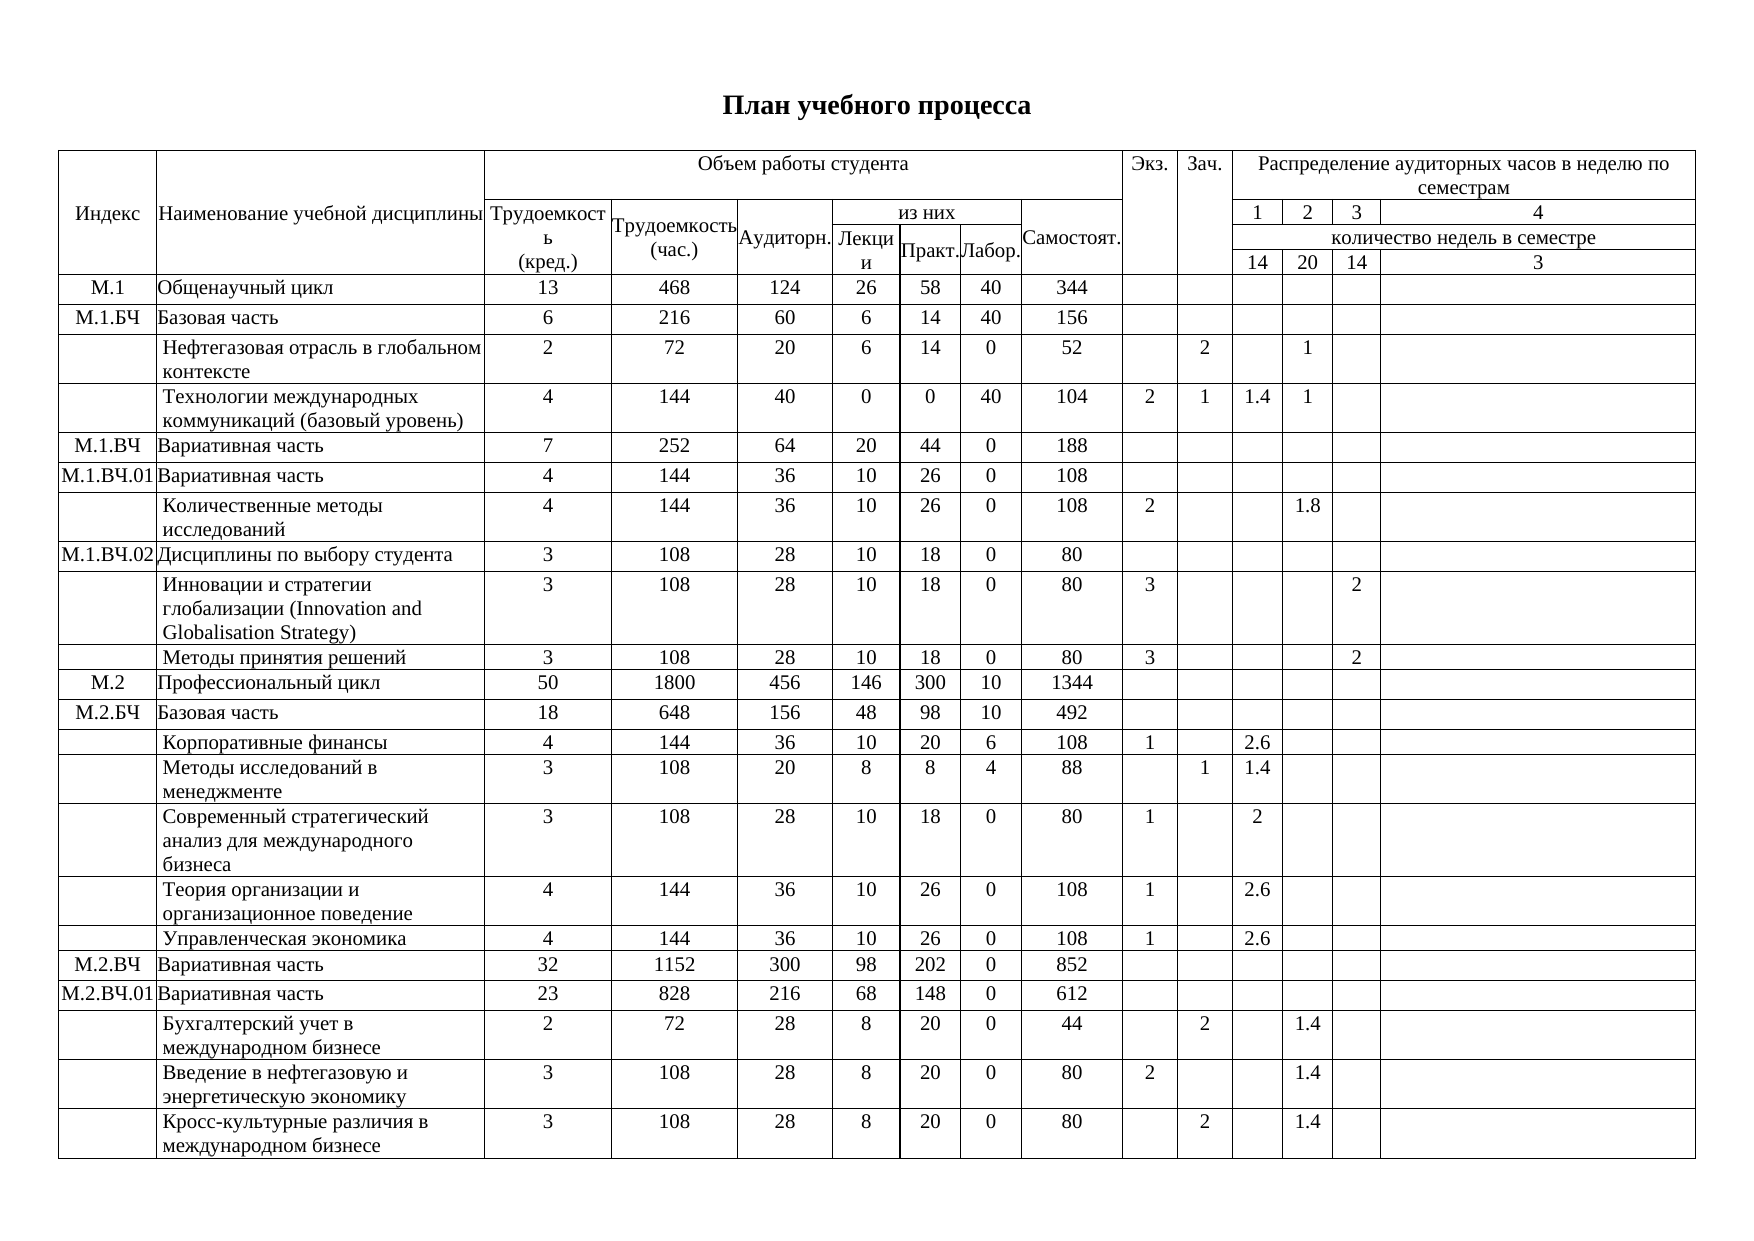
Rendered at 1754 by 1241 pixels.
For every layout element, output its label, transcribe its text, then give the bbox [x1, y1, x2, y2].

table_header Распределение аудиторных часов в неделю по семестрам [1233, 151, 1695, 199]
table_cell 72 [612, 1011, 737, 1059]
table_cell [1283, 981, 1332, 1010]
table_cell [59, 1109, 156, 1157]
table_cell [1123, 335, 1177, 383]
table_cell 0 [833, 384, 899, 432]
table_cell 40 [961, 275, 1021, 304]
table_cell [1333, 384, 1380, 432]
table_cell М.2.ВЧ.01 [59, 981, 156, 1010]
table_cell [1381, 433, 1695, 462]
table_cell [1381, 542, 1695, 571]
table_cell [1283, 572, 1332, 644]
table_cell 10 [833, 730, 899, 754]
table_cell 144 [612, 730, 737, 754]
table_cell 6 [833, 335, 899, 383]
table_cell 144 [612, 926, 737, 950]
table_cell 4 [485, 926, 611, 950]
table_cell 144 [612, 463, 737, 492]
table_cell 10 [833, 463, 899, 492]
table_header Объем работы студента [485, 151, 1122, 199]
table_cell [1333, 877, 1380, 925]
table_cell [1283, 463, 1332, 492]
table_cell 2 [1123, 493, 1177, 541]
table_cell Самостоят. [1022, 200, 1122, 274]
table_cell 0 [961, 493, 1021, 541]
table_cell 1 [1233, 200, 1282, 224]
table_cell [1233, 433, 1282, 462]
table_cell 108 [612, 542, 737, 571]
table_cell 2 [485, 1011, 611, 1059]
table_cell 10 [833, 926, 899, 950]
table_cell 26 [901, 926, 960, 950]
table_cell 1 [1123, 926, 1177, 950]
table_cell [1283, 542, 1332, 571]
table_cell 3 [485, 542, 611, 571]
table_cell Базовая часть [157, 305, 484, 334]
table_cell 2 [1123, 1060, 1177, 1108]
table_cell 18 [901, 542, 960, 571]
table_cell [1233, 493, 1282, 541]
table_cell [1283, 670, 1332, 699]
table_cell 20 [738, 755, 832, 803]
table_cell 58 [901, 275, 960, 304]
table_cell [1381, 1011, 1695, 1059]
table_cell [1283, 951, 1332, 980]
table_cell 8 [833, 1011, 899, 1059]
table_cell 20 [738, 335, 832, 383]
table_cell 2 [1178, 335, 1232, 383]
table_cell [1233, 981, 1282, 1010]
table_cell [59, 755, 156, 803]
table_header Индекс [59, 151, 156, 274]
text План учебного процесса [59, 88, 1695, 121]
table_cell 36 [738, 493, 832, 541]
table_cell 6 [485, 305, 611, 334]
table_cell 456 [738, 670, 832, 699]
table_cell 300 [738, 951, 832, 980]
table_cell 468 [612, 275, 737, 304]
table_cell 18 [901, 804, 960, 876]
table_cell Трудоемкость (час.) [612, 200, 737, 274]
table_cell [59, 730, 156, 754]
table_cell Количественные методы исследований [157, 493, 484, 541]
table_cell 0 [901, 384, 960, 432]
table_cell [1381, 493, 1695, 541]
table_cell Лекции [833, 225, 899, 274]
table_cell [1123, 1109, 1177, 1157]
table_cell [1178, 1060, 1232, 1108]
table_cell [1381, 926, 1695, 950]
table_cell 44 [901, 433, 960, 462]
table_cell 20 [901, 730, 960, 754]
table_cell [1178, 700, 1232, 729]
table_cell 28 [738, 645, 832, 669]
table_cell [1333, 755, 1380, 803]
table_cell 4 [485, 463, 611, 492]
table_cell 2 [1123, 384, 1177, 432]
table_cell Введение в нефтегазовую и энергетическую экономику [157, 1060, 484, 1108]
table_cell [1381, 645, 1695, 669]
table_cell 10 [961, 670, 1021, 699]
table_cell [1333, 463, 1380, 492]
table_cell 216 [612, 305, 737, 334]
table_cell [1123, 670, 1177, 699]
table_cell [1233, 463, 1282, 492]
table_cell [1333, 700, 1380, 729]
table_cell [1178, 877, 1232, 925]
table_cell 612 [1022, 981, 1122, 1010]
table_cell 2 [1333, 645, 1380, 669]
table_cell 40 [961, 305, 1021, 334]
table_cell [59, 493, 156, 541]
table_cell М.1.БЧ [59, 305, 156, 334]
table_cell 80 [1022, 1109, 1122, 1157]
table_cell 2 [1178, 1109, 1232, 1157]
table_cell Технологии международных коммуникаций (базовый уровень) [157, 384, 484, 432]
table_cell 202 [901, 951, 960, 980]
table_cell [1178, 645, 1232, 669]
table_cell 0 [961, 1011, 1021, 1059]
table_cell [1283, 730, 1332, 754]
table_cell [1283, 926, 1332, 950]
table_cell 13 [485, 275, 611, 304]
table_cell Современный стратегический анализ для международного бизнеса [157, 804, 484, 876]
table_cell 108 [612, 572, 737, 644]
table_cell Вариативная часть [157, 981, 484, 1010]
table_cell 108 [612, 804, 737, 876]
table_cell 156 [738, 700, 832, 729]
table_cell 14 [1333, 250, 1380, 274]
table_cell Вариативная часть [157, 433, 484, 462]
table_cell [1178, 804, 1232, 876]
table_cell [1123, 951, 1177, 980]
table_cell 28 [738, 542, 832, 571]
table_cell 4 [1381, 200, 1695, 224]
table_cell [1233, 645, 1282, 669]
table_cell Методы принятия решений [157, 645, 484, 669]
table_cell 1 [1123, 877, 1177, 925]
table_cell [1233, 275, 1282, 304]
table_cell [1178, 572, 1232, 644]
table_cell [1381, 463, 1695, 492]
table_cell 144 [612, 384, 737, 432]
table_cell 1.4 [1283, 1060, 1332, 1108]
table_cell Управленческая экономика [157, 926, 484, 950]
table_cell [1178, 730, 1232, 754]
table_cell 344 [1022, 275, 1122, 304]
table_cell 3 [485, 1109, 611, 1157]
table_cell 28 [738, 1109, 832, 1157]
table_cell [1233, 951, 1282, 980]
table_cell М.2.ВЧ [59, 951, 156, 980]
table_cell 10 [833, 645, 899, 669]
table_cell [1381, 384, 1695, 432]
table_cell 0 [961, 645, 1021, 669]
table_cell Теория организации и организационное поведение [157, 877, 484, 925]
table_cell 0 [961, 572, 1021, 644]
table_cell [1381, 730, 1695, 754]
table_cell [1123, 542, 1177, 571]
table_cell 108 [1022, 463, 1122, 492]
table_cell Методы исследований в менеджменте [157, 755, 484, 803]
table_cell Общенаучный цикл [157, 275, 484, 304]
table_cell М.2.БЧ [59, 700, 156, 729]
table_cell Бухгалтерский учет в международном бизнесе [157, 1011, 484, 1059]
table_cell 648 [612, 700, 737, 729]
table_cell [59, 335, 156, 383]
table_cell [59, 804, 156, 876]
table_cell 1 [1283, 335, 1332, 383]
table_cell [1283, 305, 1332, 334]
table_cell [1333, 730, 1380, 754]
table_cell 3 [485, 755, 611, 803]
table_cell [1233, 305, 1282, 334]
table_cell [59, 645, 156, 669]
table_cell [1233, 335, 1282, 383]
table_cell 2 [1178, 1011, 1232, 1059]
table_cell [1381, 951, 1695, 980]
table_cell 36 [738, 877, 832, 925]
table_cell 3 [1123, 572, 1177, 644]
table_cell 14 [901, 335, 960, 383]
table_cell 108 [612, 755, 737, 803]
table_cell [1178, 542, 1232, 571]
table_cell 23 [485, 981, 611, 1010]
table_cell [1233, 700, 1282, 729]
table_cell 852 [1022, 951, 1122, 980]
table_cell 0 [961, 1060, 1021, 1108]
table_cell 26 [901, 493, 960, 541]
table_cell [1333, 1109, 1380, 1157]
table_cell 1 [1123, 730, 1177, 754]
table_cell [1178, 275, 1232, 304]
table_cell [1333, 1011, 1380, 1059]
table_cell 32 [485, 951, 611, 980]
table_cell 1 [1283, 384, 1332, 432]
table_cell [1178, 493, 1232, 541]
table_cell 10 [961, 700, 1021, 729]
table_cell 2 [1333, 572, 1380, 644]
table_cell [1233, 670, 1282, 699]
table_cell [59, 926, 156, 950]
table_cell 146 [833, 670, 899, 699]
table_cell 20 [833, 433, 899, 462]
table_cell 10 [833, 542, 899, 571]
table_cell [1381, 1109, 1695, 1157]
table_cell [1381, 305, 1695, 334]
table_cell 18 [485, 700, 611, 729]
table_cell 80 [1022, 542, 1122, 571]
table_cell 8 [833, 1109, 899, 1157]
table_cell Корпоративные финансы [157, 730, 484, 754]
table_cell 4 [485, 730, 611, 754]
table_cell Профессиональный цикл [157, 670, 484, 699]
table_cell 28 [738, 572, 832, 644]
table_cell 6 [833, 305, 899, 334]
table_cell 104 [1022, 384, 1122, 432]
table_cell 3 [485, 645, 611, 669]
table_cell 108 [1022, 877, 1122, 925]
table_cell [59, 1060, 156, 1108]
table_cell количество недель в семестре [1233, 225, 1695, 249]
table_cell 108 [1022, 493, 1122, 541]
table_cell Трудоемкость (кред.) [485, 200, 611, 274]
table_cell 2 [485, 335, 611, 383]
table_cell [1381, 670, 1695, 699]
table_cell М.2 [59, 670, 156, 699]
table_cell [1178, 981, 1232, 1010]
table_cell [59, 572, 156, 644]
table_cell [1333, 542, 1380, 571]
table_cell 80 [1022, 645, 1122, 669]
table_cell 252 [612, 433, 737, 462]
table_cell Дисциплины по выбору студента [157, 542, 484, 571]
table_cell Вариативная часть [157, 463, 484, 492]
table_cell 64 [738, 433, 832, 462]
table_cell 14 [901, 305, 960, 334]
table_cell 72 [612, 335, 737, 383]
table_cell [1333, 335, 1380, 383]
table_cell [1333, 433, 1380, 462]
table_cell [1123, 755, 1177, 803]
table_cell [1283, 877, 1332, 925]
table_cell 2 [1233, 804, 1282, 876]
table_cell 2.6 [1233, 926, 1282, 950]
table_cell 88 [1022, 755, 1122, 803]
table_cell 52 [1022, 335, 1122, 383]
table_cell 3 [1333, 200, 1380, 224]
table_cell 20 [1283, 250, 1332, 274]
table_cell 10 [833, 877, 899, 925]
table_cell [1283, 804, 1332, 876]
table_cell 0 [961, 951, 1021, 980]
table_cell [1178, 951, 1232, 980]
table_cell 7 [485, 433, 611, 462]
table_cell [1333, 305, 1380, 334]
table_cell 1.8 [1283, 493, 1332, 541]
table_cell Базовая часть [157, 700, 484, 729]
table_cell [1381, 572, 1695, 644]
table_cell [1123, 433, 1177, 462]
table_cell 36 [738, 463, 832, 492]
table_cell М.1.ВЧ.01 [59, 463, 156, 492]
table_cell [1123, 981, 1177, 1010]
table_cell [1381, 804, 1695, 876]
table_cell 80 [1022, 1060, 1122, 1108]
table_cell 1 [1178, 384, 1232, 432]
table_cell [1283, 275, 1332, 304]
table_cell 20 [901, 1011, 960, 1059]
table_cell 1800 [612, 670, 737, 699]
table_cell 0 [961, 877, 1021, 925]
table_cell 188 [1022, 433, 1122, 462]
table_cell Инновации и стратегии глобализации (Innovation and Globalisation Strategy) [157, 572, 484, 644]
table_cell [1333, 951, 1380, 980]
table_cell 60 [738, 305, 832, 334]
table_cell [1123, 463, 1177, 492]
table_cell 1.4 [1233, 384, 1282, 432]
table_cell 2.6 [1233, 730, 1282, 754]
table_cell [1283, 433, 1332, 462]
table_cell [1333, 1060, 1380, 1108]
table_cell 300 [901, 670, 960, 699]
table_cell 40 [961, 384, 1021, 432]
table_cell Лабор. [961, 225, 1021, 274]
table_cell [1233, 572, 1282, 644]
table_cell 156 [1022, 305, 1122, 334]
table_cell 20 [901, 1060, 960, 1108]
table_cell 4 [961, 755, 1021, 803]
table_cell [1283, 755, 1332, 803]
table_cell 10 [833, 804, 899, 876]
table_cell 6 [961, 730, 1021, 754]
table_cell Вариативная часть [157, 951, 484, 980]
table_cell Практ. [901, 225, 960, 274]
table_header Зач. [1178, 151, 1232, 274]
table_cell 0 [961, 433, 1021, 462]
table_cell 10 [833, 572, 899, 644]
table_cell 36 [738, 730, 832, 754]
table_cell 1 [1123, 804, 1177, 876]
table_cell 3 [1381, 250, 1695, 274]
table_cell [1178, 926, 1232, 950]
table_cell [1381, 755, 1695, 803]
table_cell [1381, 275, 1695, 304]
table_cell 3 [1123, 645, 1177, 669]
table_cell 4 [485, 877, 611, 925]
table_cell 18 [901, 572, 960, 644]
table_cell 0 [961, 463, 1021, 492]
table_cell 28 [738, 1060, 832, 1108]
table_cell М.1.ВЧ [59, 433, 156, 462]
table_cell 98 [901, 700, 960, 729]
table_cell 2 [1283, 200, 1332, 224]
table_cell [1123, 700, 1177, 729]
table_cell 50 [485, 670, 611, 699]
table_cell 124 [738, 275, 832, 304]
table_cell 148 [901, 981, 960, 1010]
table_cell 216 [738, 981, 832, 1010]
table_cell [1381, 981, 1695, 1010]
table_cell 1152 [612, 951, 737, 980]
table_cell 26 [901, 463, 960, 492]
table_cell [1233, 1011, 1282, 1059]
table_cell [1333, 981, 1380, 1010]
table_cell из них [833, 200, 1021, 224]
table_cell Нефтегазовая отрасль в глобальном контексте [157, 335, 484, 383]
table_cell [1381, 1060, 1695, 1108]
table_cell 1 [1178, 755, 1232, 803]
table_cell [1333, 670, 1380, 699]
table_cell [59, 1011, 156, 1059]
table_cell 108 [612, 1109, 737, 1157]
table_cell 144 [612, 877, 737, 925]
table_cell [1178, 670, 1232, 699]
table_cell 40 [738, 384, 832, 432]
table_cell 0 [961, 335, 1021, 383]
table_cell 1.4 [1233, 755, 1282, 803]
table_cell 1.4 [1283, 1011, 1332, 1059]
table_cell 108 [612, 645, 737, 669]
table_cell 98 [833, 951, 899, 980]
table_cell 48 [833, 700, 899, 729]
table_cell 0 [961, 926, 1021, 950]
table_cell 8 [833, 1060, 899, 1108]
table_cell 492 [1022, 700, 1122, 729]
table_cell 36 [738, 926, 832, 950]
table_cell [1333, 275, 1380, 304]
table_cell 26 [901, 877, 960, 925]
table_cell 1344 [1022, 670, 1122, 699]
table_cell [1381, 877, 1695, 925]
table_cell 828 [612, 981, 737, 1010]
table_cell [59, 384, 156, 432]
table_cell 8 [833, 755, 899, 803]
table_cell 80 [1022, 572, 1122, 644]
table_header Экз. [1123, 151, 1177, 274]
table_cell 26 [833, 275, 899, 304]
table_cell 0 [961, 804, 1021, 876]
table_cell [1233, 542, 1282, 571]
table_cell [1123, 275, 1177, 304]
table_cell [1178, 305, 1232, 334]
table_cell 44 [1022, 1011, 1122, 1059]
table_cell 4 [485, 493, 611, 541]
table_cell 3 [485, 572, 611, 644]
table_cell 0 [961, 1109, 1021, 1157]
table_cell [1233, 1060, 1282, 1108]
table_cell [1178, 463, 1232, 492]
table_cell М.1 [59, 275, 156, 304]
table_cell [1381, 700, 1695, 729]
table_cell [1333, 804, 1380, 876]
table_cell 80 [1022, 804, 1122, 876]
table_cell [1283, 700, 1332, 729]
table_cell [1381, 335, 1695, 383]
table_cell 3 [485, 1060, 611, 1108]
table_cell 68 [833, 981, 899, 1010]
table_cell 28 [738, 1011, 832, 1059]
table_cell 108 [1022, 926, 1122, 950]
table_cell 0 [961, 542, 1021, 571]
table_cell [1123, 1011, 1177, 1059]
table_cell 18 [901, 645, 960, 669]
table_cell 108 [1022, 730, 1122, 754]
table_cell [1233, 1109, 1282, 1157]
table_cell [1283, 645, 1332, 669]
table_cell Аудиторн. [738, 200, 832, 274]
table_cell 28 [738, 804, 832, 876]
table_cell [1123, 305, 1177, 334]
table_header Наименование учебной дисциплины [157, 151, 484, 274]
table_cell Кросс-культурные различия в международном бизнесе [157, 1109, 484, 1157]
table_cell 14 [1233, 250, 1282, 274]
table_cell 1.4 [1283, 1109, 1332, 1157]
table_cell 4 [485, 384, 611, 432]
table_cell [1333, 493, 1380, 541]
table_cell [59, 877, 156, 925]
table_cell 20 [901, 1109, 960, 1157]
table_cell 144 [612, 493, 737, 541]
table_cell 0 [961, 981, 1021, 1010]
table_cell М.1.ВЧ.02 [59, 542, 156, 571]
table_cell [1333, 926, 1380, 950]
table_cell [1178, 433, 1232, 462]
table_cell 3 [485, 804, 611, 876]
table_cell 10 [833, 493, 899, 541]
table_cell 2.6 [1233, 877, 1282, 925]
table_cell 8 [901, 755, 960, 803]
table_cell 108 [612, 1060, 737, 1108]
